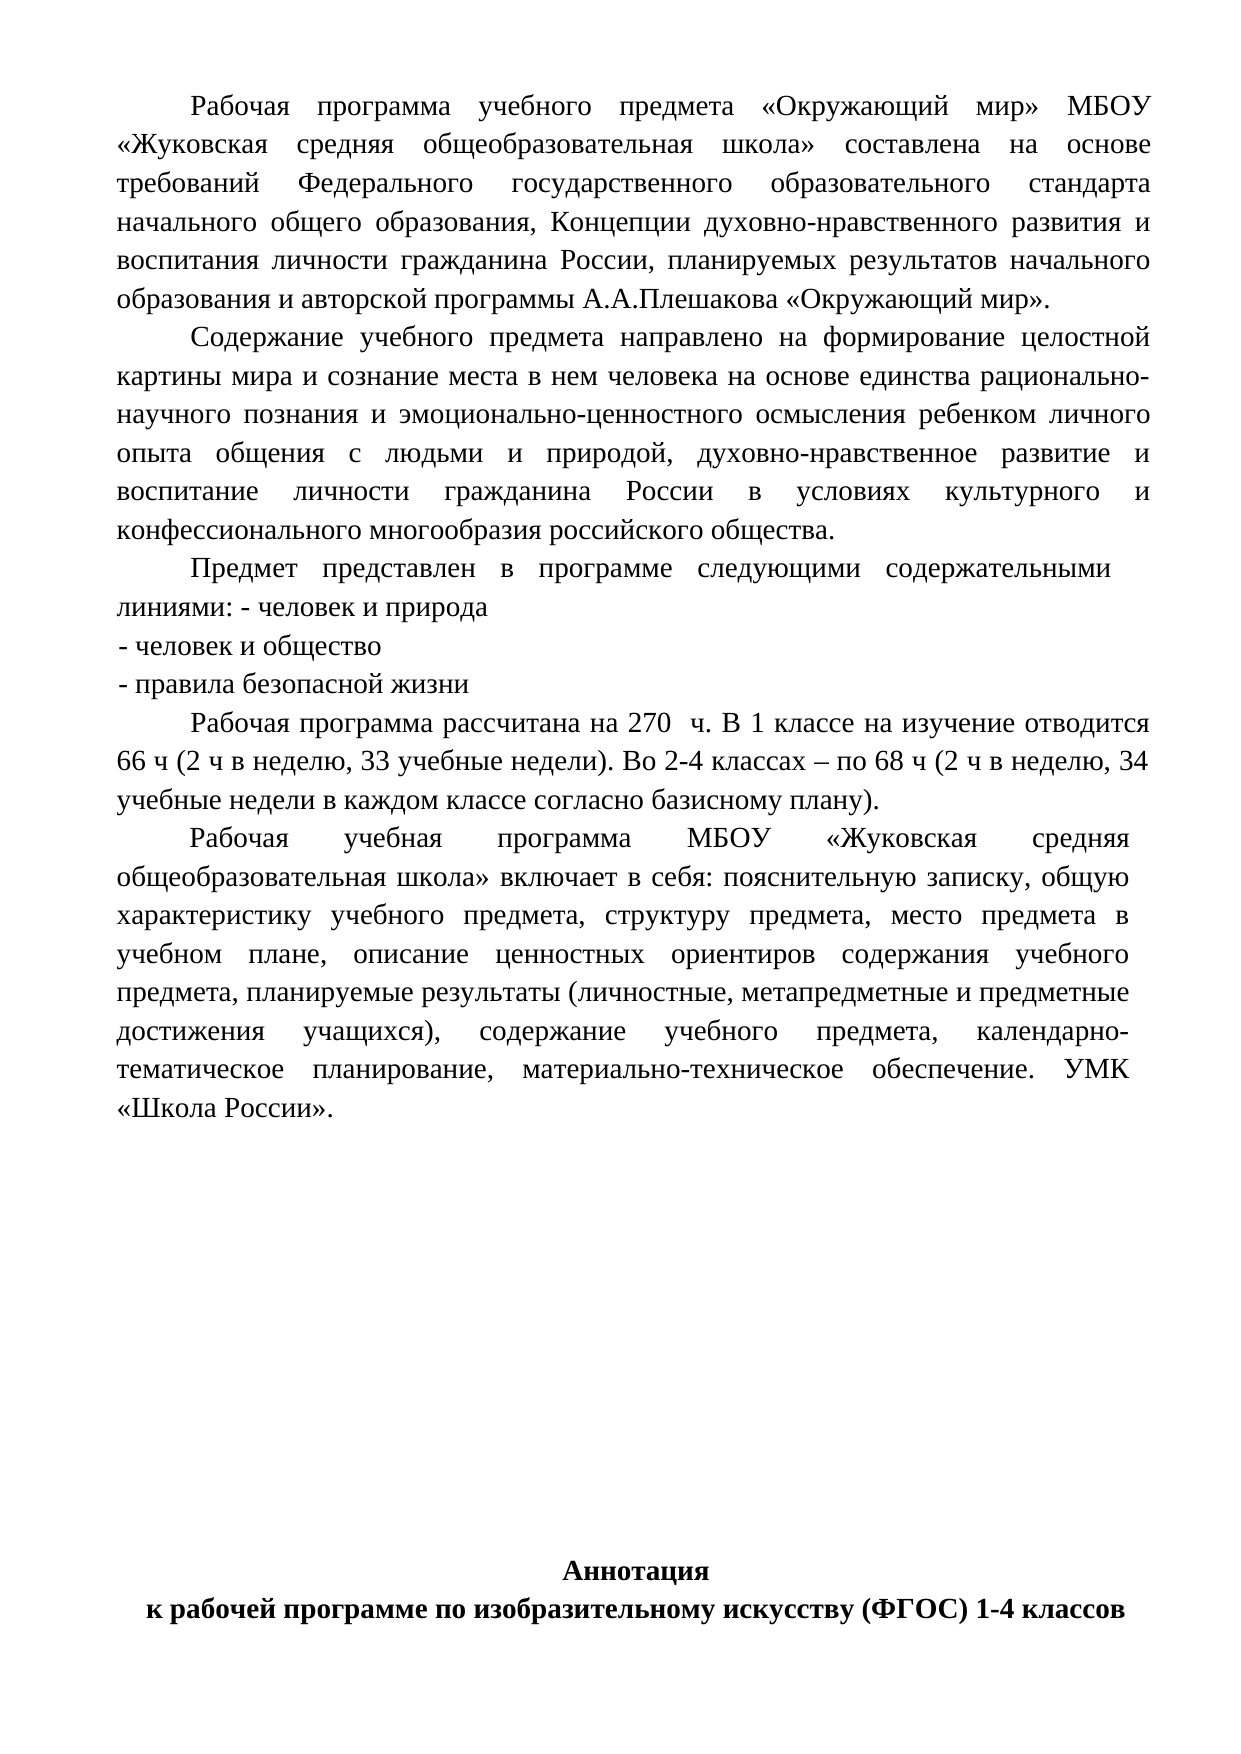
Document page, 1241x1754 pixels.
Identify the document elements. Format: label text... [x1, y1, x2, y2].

subtitle Аннотация [118, 1553, 1154, 1586]
list человек и общество [118, 628, 1151, 661]
text Рабочая программа учебного предмета «Окружающий мир» МБОУ «Жуковская средняя общеобразовательная школа» составлена на основе требований Федерального государственного образовательного стандарта начального общего образования, Концепции духовно-нравственного развития и воспитания личности гражданина России, планируемых результатов начального образования и авторской программы А.А.Плешакова «Окружающий мир». [116, 88, 1151, 314]
text Содержание учебного предмета направлено на формирование целостной картины мира и сознание места в нем человека на основе единства рационально-научного познания и эмоционально-ценностного осмысления ребенком личного опыта общения с людьми и природой, духовно-нравственное развитие и воспитание личности гражданина России в условиях культурного и конфессионального многообразия российского общества. [116, 319, 1151, 546]
text Рабочая учебная программа МБОУ «Жуковская средняя общеобразовательная школа» включает в себя: пояснительную записку, общую характеристику учебного предмета, структуру предмета, место предмета в учебном плане, описание ценностных ориентиров содержания учебного предмета, планируемые результаты (личностные, метапредметные и предметные достижения учащихся), содержание учебного предмета, календарно-тематическое планирование, материально-техническое обеспечение. УМК «Школа России». [116, 820, 1130, 1124]
list правила безопасной жизни [118, 666, 1151, 700]
text Предмет представлен в программе следующими содержательными линиями: - человек и природа [116, 551, 1112, 623]
subtitle к рабочей программе по изобразительному искусству (ФГОС) 1-4 классов [118, 1591, 1154, 1625]
text Рабочая программа рассчитана на 270 ч. В 1 классе на изучение отводится 66 ч (2 ч в неделю, 33 учебные недели). Во 2-4 классах – по 68 ч (2 ч в неделю, 34 учебные недели в каждом классе согласно базисному плану). [116, 705, 1151, 815]
